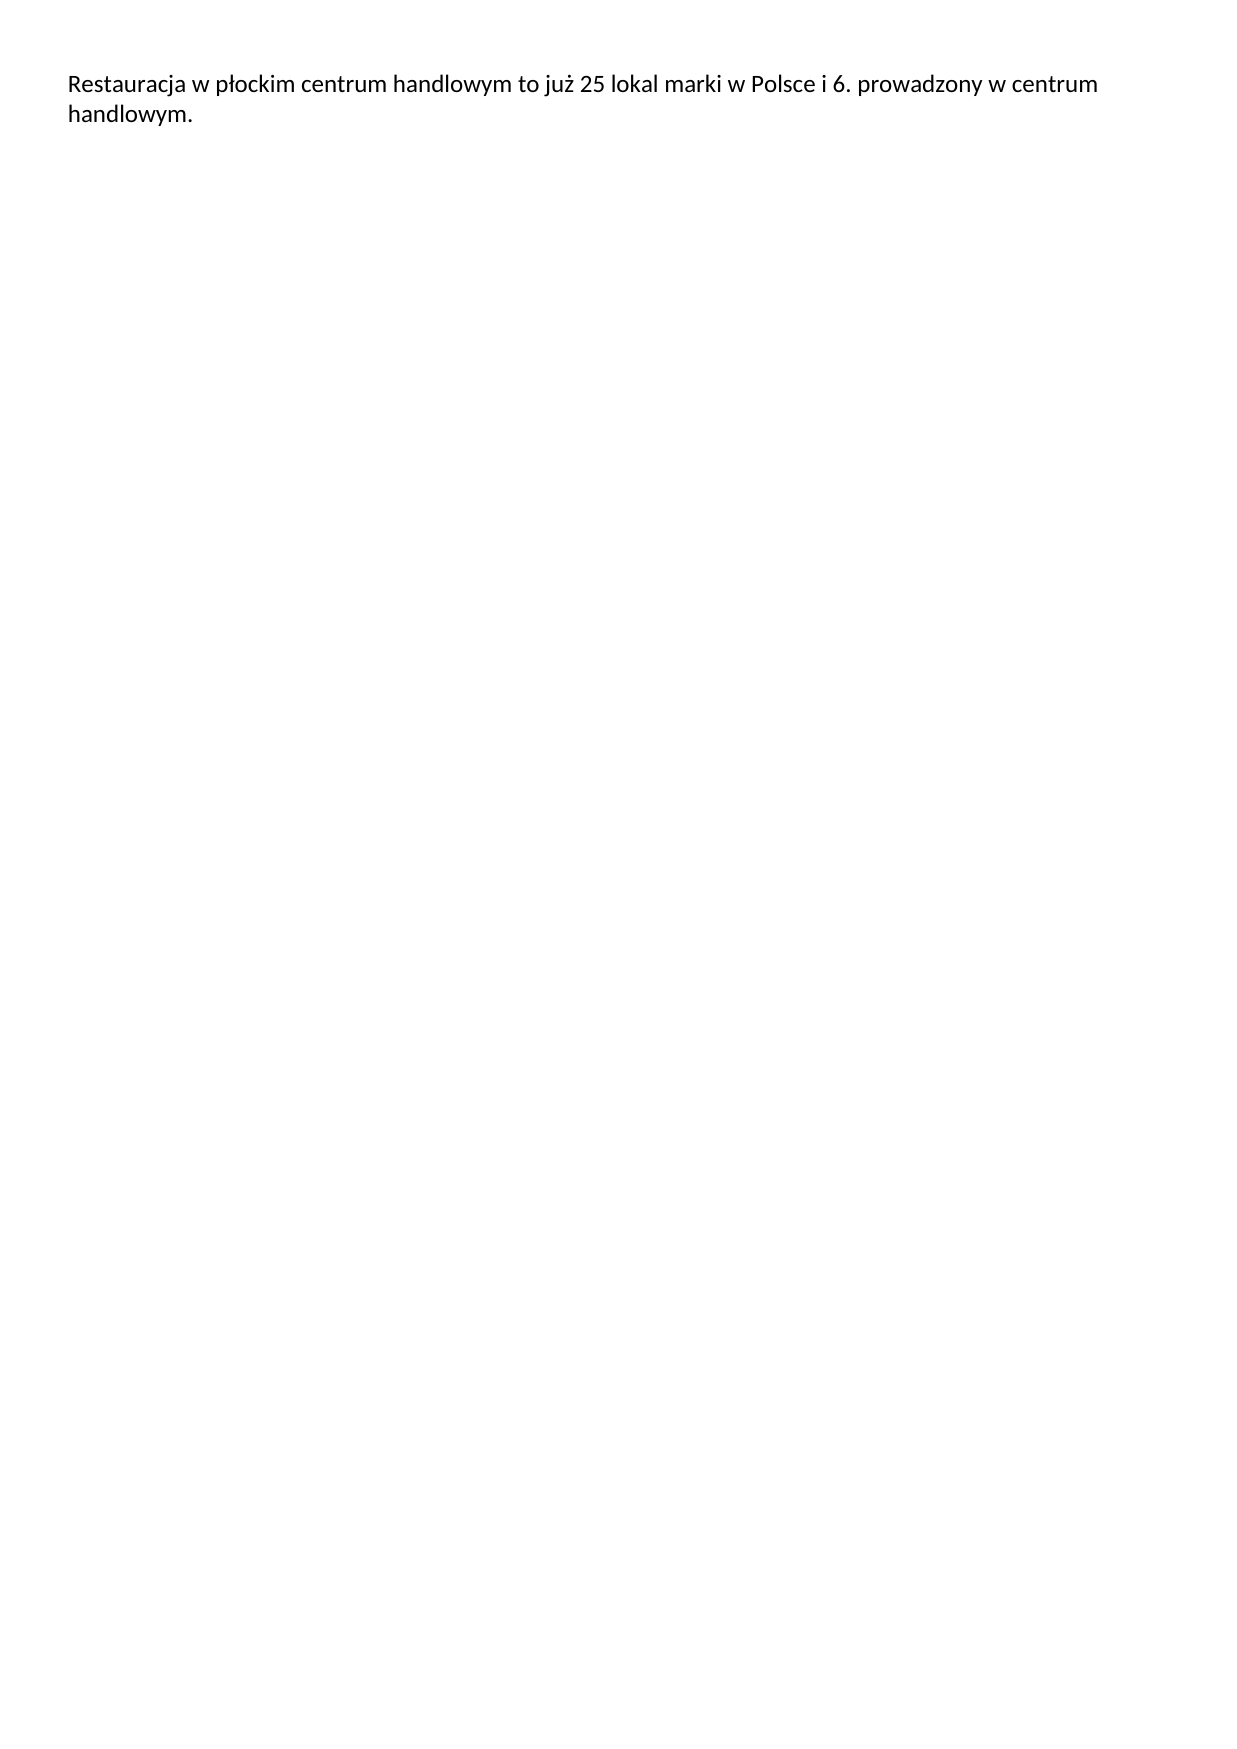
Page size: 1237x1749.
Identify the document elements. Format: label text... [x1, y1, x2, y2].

text Restauracja w płockim centrum handlowym to już 25 lokal marki w Polsce i 6. prowadzony w centrum handlowym. [68, 68, 1169, 129]
